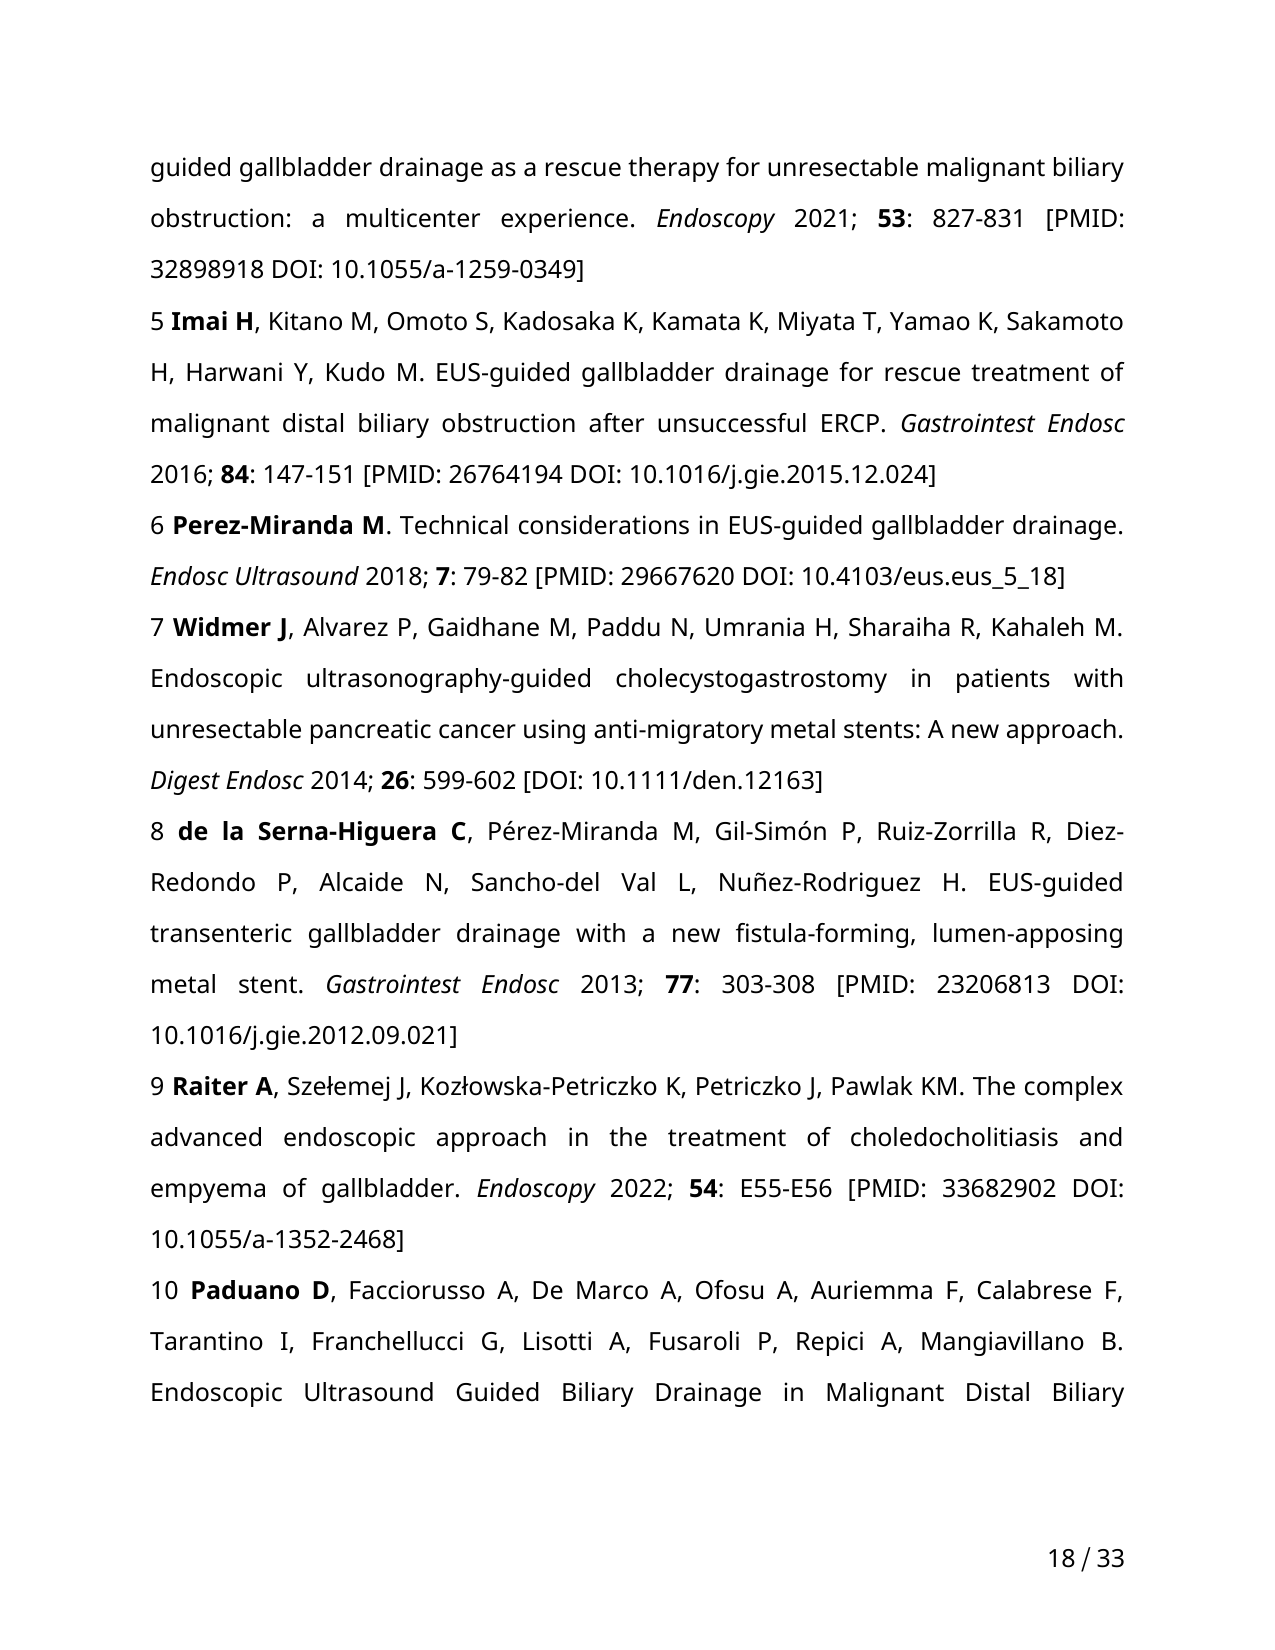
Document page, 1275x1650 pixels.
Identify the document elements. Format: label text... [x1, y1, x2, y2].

text 8 de la Serna-Higuera C, Pérez-Miranda M, Gil-Simón P, Ruiz-Zorrilla R, Diez-Redondo P, Alcaide N, Sancho-del Val L, Nuñez-Rodriguez H. EUS-guided transenteric gallbladder drainage with a new fistula-forming, lumen-apposing metal stent. Gastrointest Endosc 2013; 77: 303-308 [PMID: 23206813 DOI: 10.1016/j.gie.2012.09.021] [150, 813, 1125, 1052]
text 9 Raiter A, Szełemej J, Kozłowska-Petriczko K, Petriczko J, Pawlak KM. The complex advanced endoscopic approach in the treatment of choledocholitiasis and empyema of gallbladder. Endoscopy 2022; 54: E55-E56 [PMID: 33682902 DOI: 10.1055/a-1352-2468] [150, 1069, 1125, 1256]
text 6 Perez-Miranda M. Technical considerations in EUS-guided gallbladder drainage. Endosc Ultrasound 2018; 7: 79-82 [PMID: 29667620 DOI: 10.4103/eus.eus_5_18] [150, 507, 1125, 592]
text 5 Imai H, Kitano M, Omoto S, Kadosaka K, Kamata K, Miyata T, Yamao K, Sakamoto H, Harwani Y, Kudo M. EUS-guided gallbladder drainage for rescue treatment of malignant distal biliary obstruction after unsuccessful ERCP. Gastrointest Endosc 2016; 84: 147-151 [PMID: 26764194 DOI: 10.1016/j.gie.2015.12.024] [150, 303, 1125, 490]
text 7 Widmer J, Alvarez P, Gaidhane M, Paddu N, Umrania H, Sharaiha R, Kahaleh M. Endoscopic ultrasonography-guided cholecystogastrostomy in patients with unresectable pancreatic cancer using anti-migratory metal stents: A new approach. Digest Endosc 2014; 26: 599-602 [DOI: 10.1111/den.12163] [150, 609, 1125, 797]
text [150, 1273, 1125, 1409]
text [150, 150, 1125, 286]
